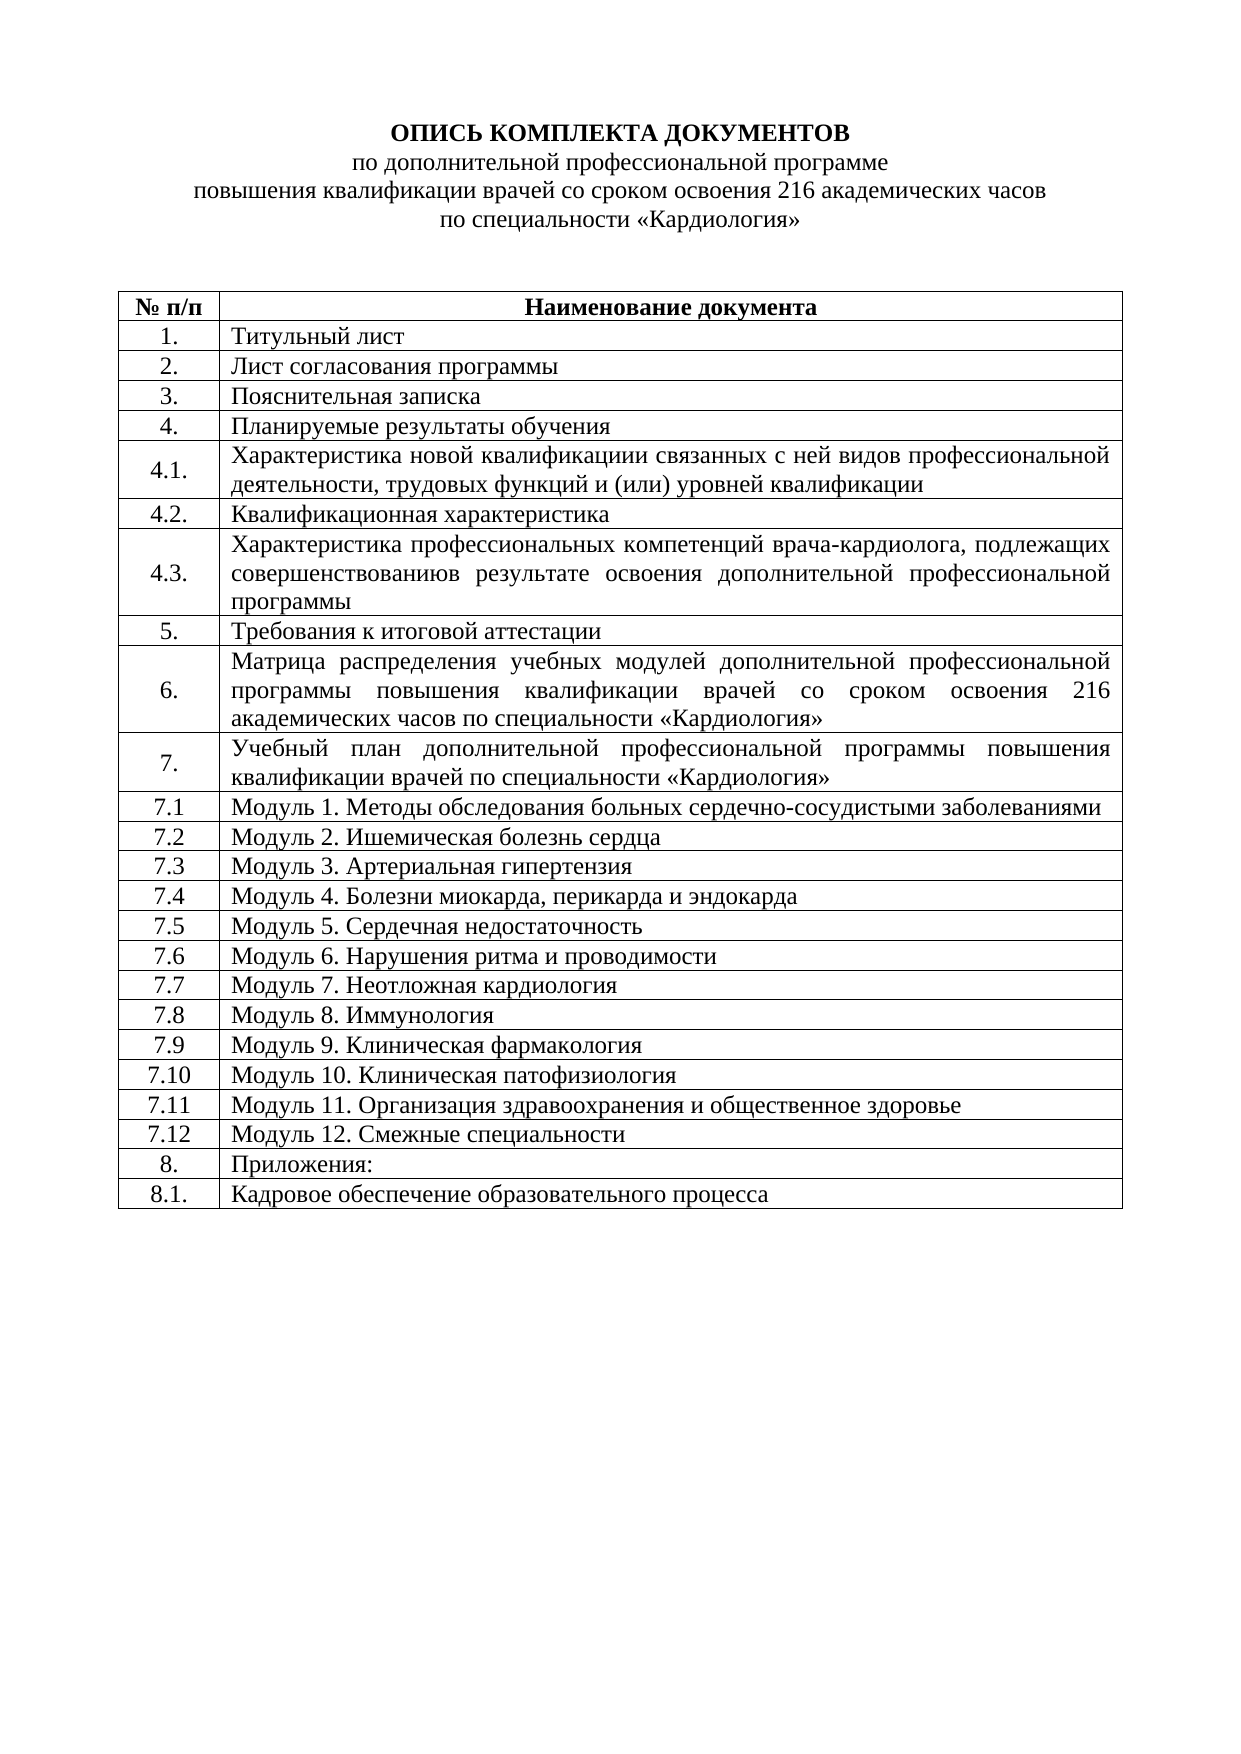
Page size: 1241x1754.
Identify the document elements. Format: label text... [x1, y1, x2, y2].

text повышения квалификации врачей со сроком освоения 216 академических часов [118, 176, 1122, 204]
table_header Наименование документа [220, 292, 1122, 320]
table_cell 1. [119, 321, 219, 350]
table_cell 7.3 [119, 851, 219, 880]
table_cell Титульный лист [220, 321, 1122, 350]
table_cell 2. [119, 351, 219, 380]
table_cell Модуль 10. Клиническая патофизиология [220, 1060, 1122, 1089]
table_cell Модуль 8. Иммунология [220, 1000, 1122, 1029]
table_header № п/п [119, 292, 219, 320]
table_cell 7.4 [119, 881, 219, 910]
table_cell Пояснительная записка [220, 381, 1122, 410]
table_cell 4.2. [119, 499, 219, 528]
table_cell 7.5 [119, 911, 219, 940]
table_cell Модуль 7. Неотложная кардиология [220, 971, 1122, 999]
table_cell 7.9 [119, 1030, 219, 1059]
table_cell Требования к итоговой аттестации [220, 616, 1122, 645]
table_cell Модуль 5. Сердечная недостаточность [220, 911, 1122, 940]
text по дополнительной профессиональной программе [118, 147, 1122, 176]
table_cell 4.1. [119, 441, 219, 498]
table_cell Модуль 3. Артериальная гипертензия [220, 851, 1122, 880]
table_cell Модуль 1. Методы обследования больных сердечно-сосудистыми заболеваниями [220, 792, 1122, 821]
table_cell 7.1 [119, 792, 219, 821]
table_cell Кадровое обеспечение образовательного процесса [220, 1179, 1122, 1208]
table_cell Модуль 6. Нарушения ритма и проводимости [220, 941, 1122, 969]
table_cell 5. [119, 616, 219, 645]
table_cell 7.12 [119, 1120, 219, 1148]
table_cell 4.3. [119, 529, 219, 615]
table_cell 7.7 [119, 971, 219, 999]
text по специальности «Кардиология» [118, 204, 1122, 233]
table_cell Модуль 11. Организация здравоохранения и общественное здоровье [220, 1090, 1122, 1118]
table_cell Квалификационная характеристика [220, 499, 1122, 528]
table_cell 7.8 [119, 1000, 219, 1029]
table_cell Характеристика профессиональных компетенций врача-кардиолога, подлежащих совершенствованиюв результате освоения дополнительной профессиональной программы [220, 529, 1122, 615]
table_cell Модуль 9. Клиническая фармакология [220, 1030, 1122, 1059]
table_cell Характеристика новой квалификациии связанных с ней видов профессиональной деятельности, трудовых функций и (или) уровней квалификации [220, 441, 1122, 498]
table_cell Модуль 12. Смежные специальности [220, 1120, 1122, 1148]
table_cell 7.6 [119, 941, 219, 969]
table_cell 7.10 [119, 1060, 219, 1089]
table_cell Модуль 4. Болезни миокарда, перикарда и эндокарда [220, 881, 1122, 910]
table_cell Приложения: [220, 1149, 1122, 1178]
table_cell 3. [119, 381, 219, 410]
table_cell Матрица распределения учебных модулей дополнительной профессиональной программы повышения квалификации врачей со сроком освоения 216 академических часов по специальности «Кардиология» [220, 646, 1122, 732]
table_cell 7.2 [119, 822, 219, 850]
table_cell 7. [119, 733, 219, 791]
table_cell Модуль 2. Ишемическая болезнь сердца [220, 822, 1122, 850]
table_cell Планируемые результаты обучения [220, 411, 1122, 439]
table_cell 7.11 [119, 1090, 219, 1118]
text ОПИСЬ КОМПЛЕКТА ДОКУМЕНТОВ [118, 118, 1122, 147]
table_cell 6. [119, 646, 219, 732]
table_cell Учебный план дополнительной профессиональной программы повышения квалификации врачей по специальности «Кардиология» [220, 733, 1122, 791]
table_cell 8. [119, 1149, 219, 1178]
table_cell Лист согласования программы [220, 351, 1122, 380]
table_cell 4. [119, 411, 219, 439]
table_cell 8.1. [119, 1179, 219, 1208]
